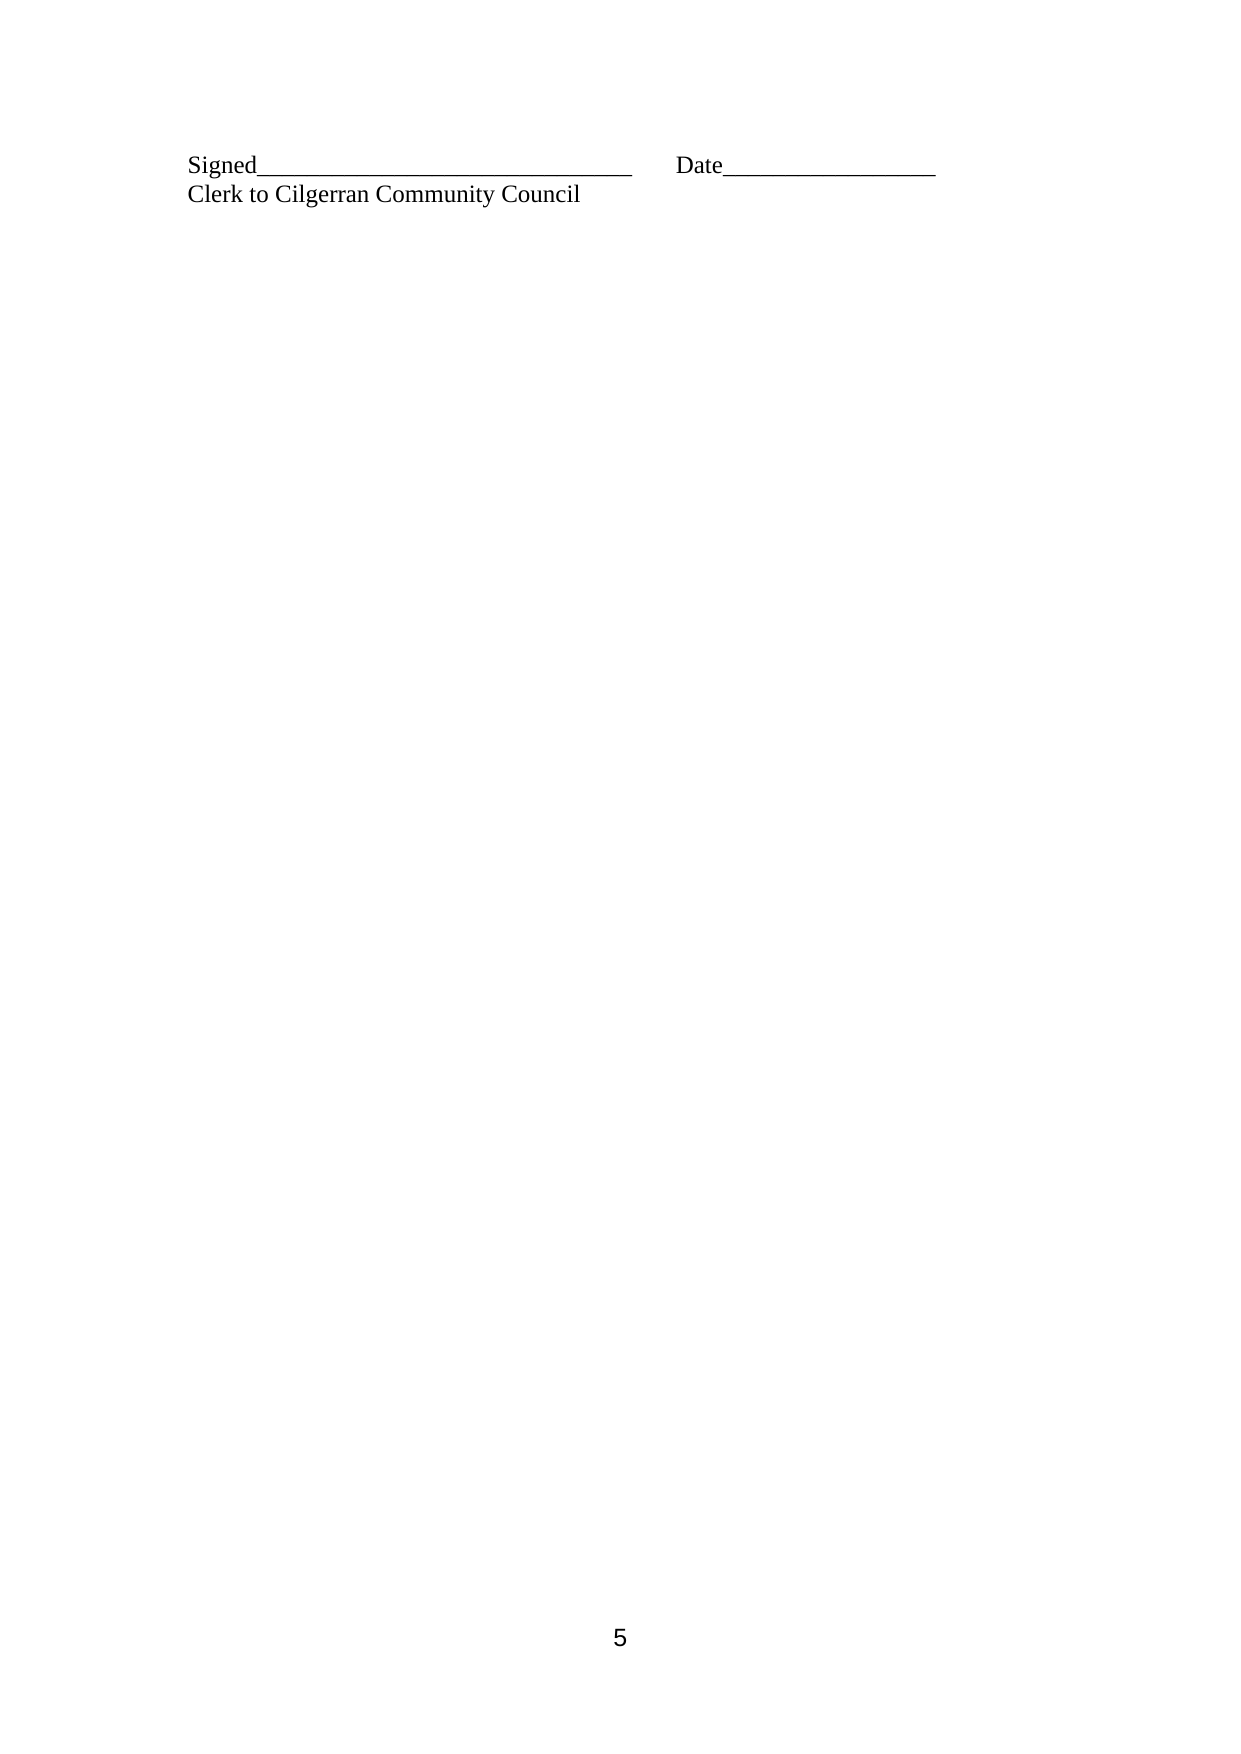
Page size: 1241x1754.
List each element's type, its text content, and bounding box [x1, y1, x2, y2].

text Signed______________________________ Date_________________ [112, 150, 1128, 179]
text Clerk to Cilgerran Community Council [112, 179, 1128, 207]
